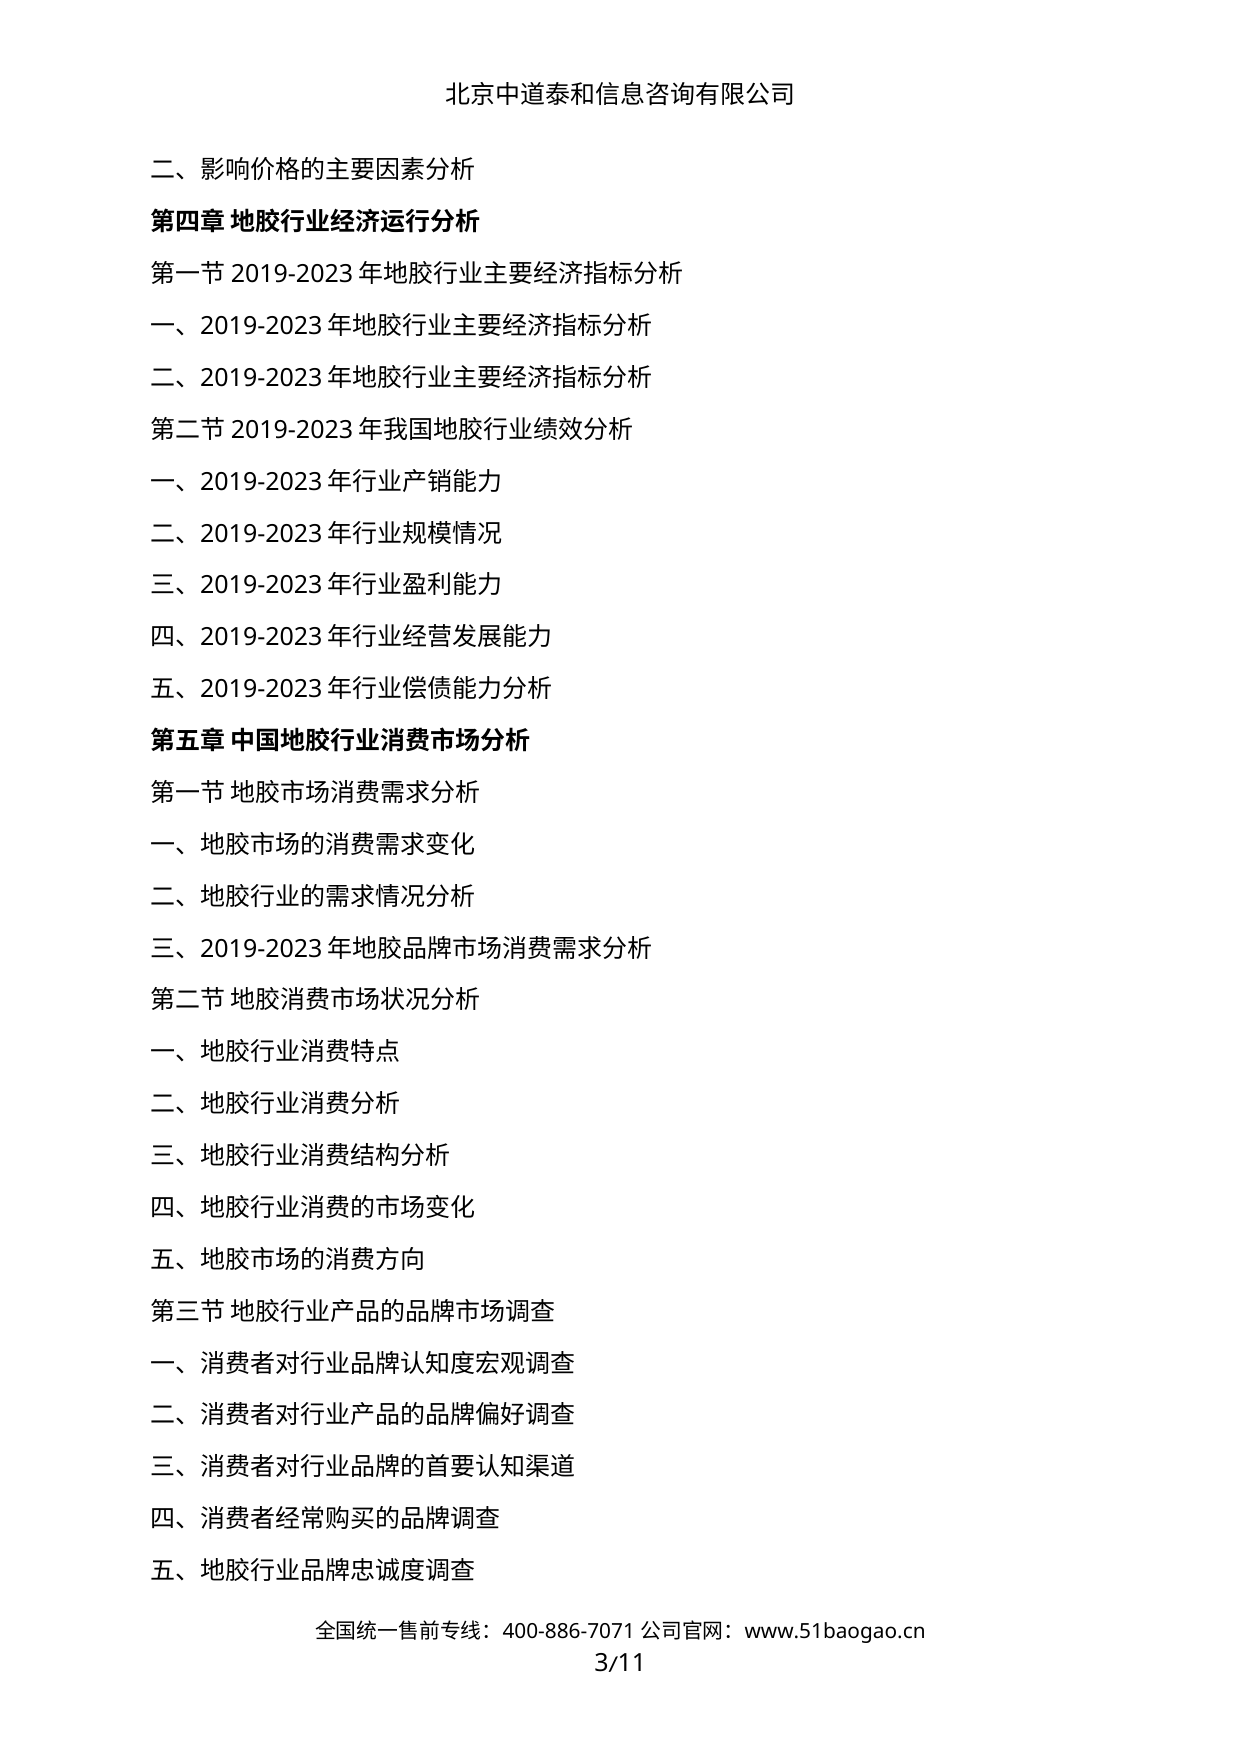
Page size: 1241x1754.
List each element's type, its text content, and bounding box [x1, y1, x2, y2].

text 四、地胶行业消费的市场变化 [150, 1187, 1090, 1224]
text 二、2019-2023年行业规模情况 [150, 513, 1090, 549]
text 第五章 中国地胶行业消费市场分析 [150, 721, 1090, 757]
text 五、地胶市场的消费方向 [150, 1239, 1090, 1276]
text 四、消费者经常购买的品牌调查 [150, 1499, 1090, 1535]
text 一、地胶市场的消费需求变化 [150, 824, 1090, 861]
text 三、2019-2023年行业盈利能力 [150, 565, 1090, 601]
text 三、消费者对行业品牌的首要认知渠道 [150, 1447, 1090, 1483]
text 二、2019-2023年地胶行业主要经济指标分析 [150, 357, 1090, 394]
text 第三节 地胶行业产品的品牌市场调查 [150, 1291, 1090, 1327]
text 四、2019-2023年行业经营发展能力 [150, 617, 1090, 653]
text 第二节 2019-2023年我国地胶行业绩效分析 [150, 409, 1090, 446]
text 一、消费者对行业品牌认知度宏观调查 [150, 1343, 1090, 1379]
text 一、2019-2023年地胶行业主要经济指标分析 [150, 306, 1090, 342]
text 二、地胶行业消费分析 [150, 1084, 1090, 1120]
text 二、影响价格的主要因素分析 [150, 150, 1090, 186]
text 第四章 地胶行业经济运行分析 [150, 202, 1090, 238]
text 二、消费者对行业产品的品牌偏好调查 [150, 1395, 1090, 1431]
text 三、地胶行业消费结构分析 [150, 1136, 1090, 1172]
text 一、2019-2023年行业产销能力 [150, 461, 1090, 497]
text 一、地胶行业消费特点 [150, 1032, 1090, 1068]
text 第二节 地胶消费市场状况分析 [150, 980, 1090, 1016]
text 三、2019-2023年地胶品牌市场消费需求分析 [150, 928, 1090, 964]
text 五、地胶行业品牌忠诚度调查 [150, 1551, 1090, 1587]
text 五、2019-2023年行业偿债能力分析 [150, 669, 1090, 705]
text 第一节 2019-2023年地胶行业主要经济指标分析 [150, 254, 1090, 290]
text 二、地胶行业的需求情况分析 [150, 876, 1090, 912]
text 第一节 地胶市场消费需求分析 [150, 772, 1090, 809]
